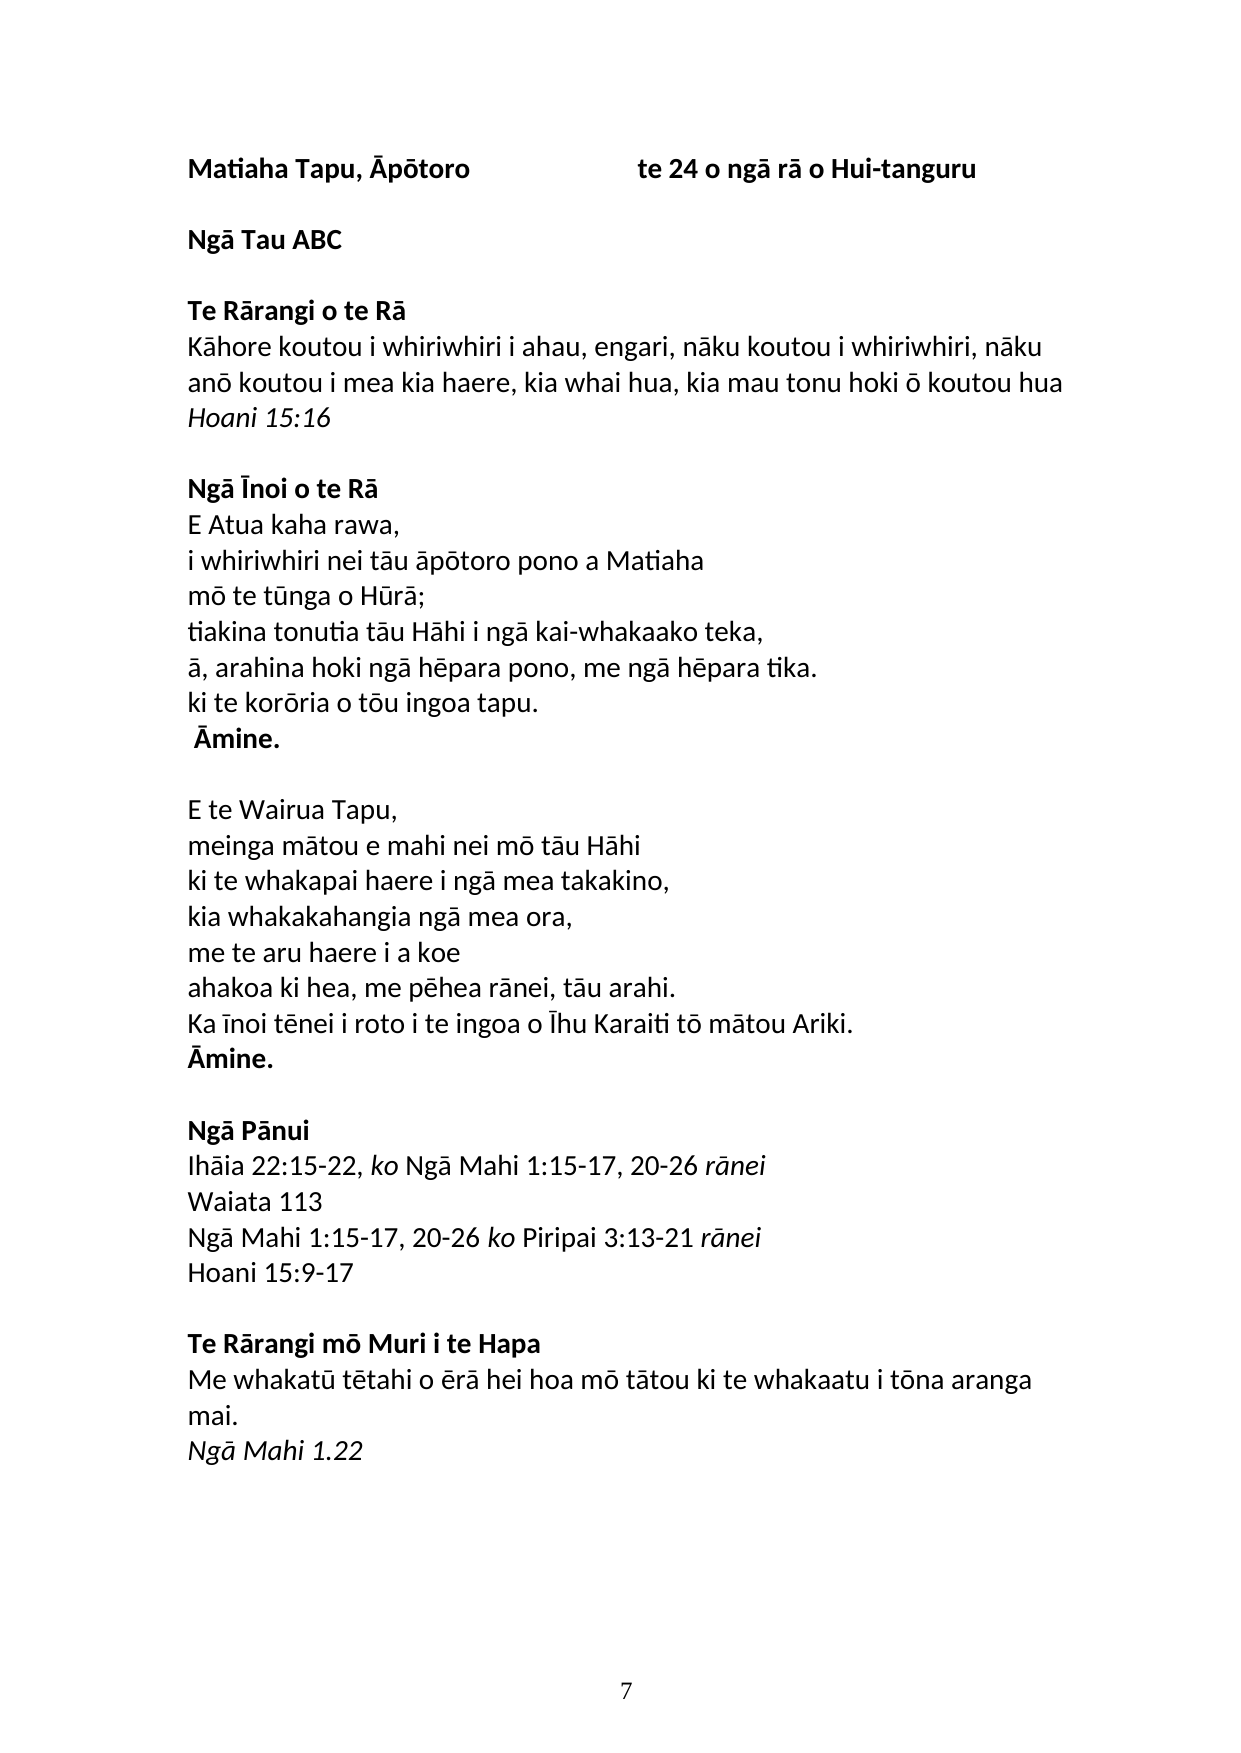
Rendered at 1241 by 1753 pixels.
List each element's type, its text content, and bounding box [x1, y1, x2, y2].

text Ka īnoi tēnei i roto i te ingoa o Īhu Karaiti tō mātou Ariki. [187, 1005, 1065, 1041]
text ā, arahina hoki ngā hēpara pono, me ngā hēpara tika. [187, 649, 1065, 684]
text Ngā Mahi 1.22 [187, 1432, 1065, 1468]
text Ngā Tau ABC [187, 221, 1065, 257]
text Ngā Pānui [187, 1112, 1065, 1147]
text Hoani 15:16 [187, 399, 1065, 435]
text ki te korōria o tōu ingoa tapu. [187, 684, 1065, 720]
text E te Wairua Tapu, [187, 791, 1065, 827]
text E Atua kaha rawa, [187, 506, 1065, 542]
text Waiata 113 [187, 1183, 1065, 1219]
text Ngā Mahi 1:15-17, 20-26 ko Piripai 3:13-21 rānei [187, 1219, 1065, 1254]
text i whiriwhiri nei tāu āpōtoro pono a Matiaha [187, 542, 1065, 577]
text Te Rārangi o te Rā [187, 292, 1065, 328]
text Te Rārangi mō Muri i te Hapa [187, 1326, 1065, 1361]
text Ngā Īnoi o te Rā [187, 471, 1065, 506]
text Matiaha Tapu, Āpōtoro te 24 o ngā rā o Hui-tanguru [187, 150, 1065, 186]
text mō te tūnga o Hūrā; [187, 577, 1065, 613]
text Āmine. [187, 1041, 1065, 1076]
text Ihāia 22:15-22, ko Ngā Mahi 1:15-17, 20-26 rānei [187, 1147, 1065, 1183]
text Āmine. [187, 720, 1065, 756]
text tiakina tonutia tāu Hāhi i ngā kai-whakaako teka, [187, 613, 1065, 649]
text meinga mātou e mahi nei mō tāu Hāhi [187, 827, 1065, 862]
text kia whakakahangia ngā mea ora, [187, 898, 1065, 934]
text ki te whakapai haere i ngā mea takakino, [187, 862, 1065, 898]
text Kāhore koutou i whiriwhiri i ahau, engari, nāku koutou i whiriwhiri, nāku anō koutou i mea kia haere, kia whai hua, kia mau tonu hoki ō koutou hua [187, 328, 1065, 399]
text Hoani 15:9-17 [187, 1254, 1065, 1290]
text ahakoa ki hea, me pēhea rānei, tāu arahi. [187, 969, 1065, 1005]
text me te aru haere i a koe [187, 934, 1065, 969]
text Me whakatū tētahi o ērā hei hoa mō tātou ki te whakaatu i tōna aranga mai. [187, 1361, 1065, 1432]
